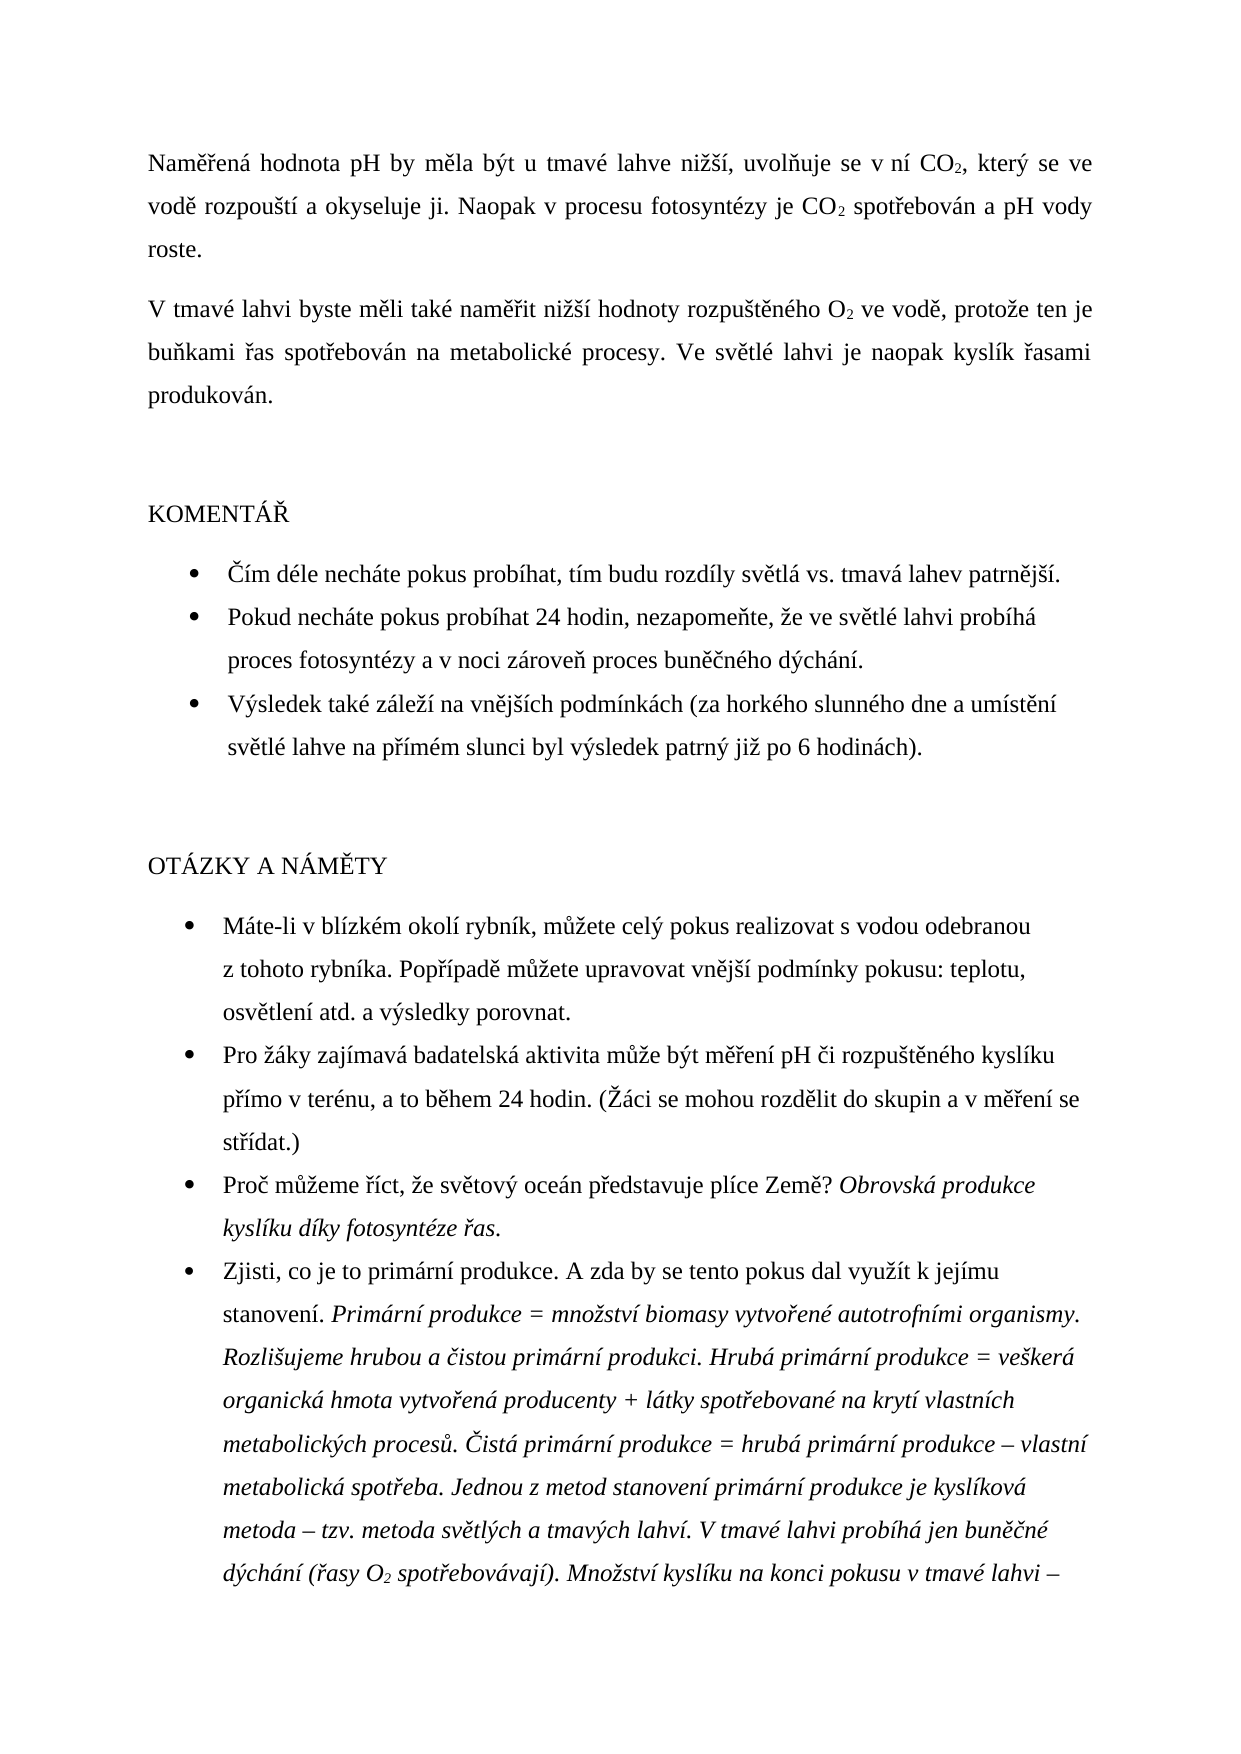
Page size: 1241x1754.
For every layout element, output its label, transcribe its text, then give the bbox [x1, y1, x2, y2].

list z tohoto rybníka. Popřípadě můžete upravovat vnější podmínky pokusu: teplotu, osvětlení atd. a výsledky porovnat. [223, 954, 1093, 1026]
text KOMENTÁŘ [148, 499, 1093, 528]
list Pokud necháte pokus probíhat 24 hodin, nezapomeňte, že ve světlé lahvi probíhá proces fotosyntézy a v noci zároveň proces buněčného dýchání. [190, 602, 1093, 674]
list Proč můžeme říct, že světový oceán představuje plíce Země? Obrovská produkce kyslíku díky fotosyntéze řas. [185, 1170, 1093, 1242]
text Naměřená hodnota pH by měla být u tmavé lahve nižší, uvolňuje se v ní CO2, který se ve vodě rozpouští a okyseluje ji. Naopak v procesu fotosyntézy je CO2 spotřebován a pH vody roste. [148, 148, 1093, 263]
text OTÁZKY A NÁMĚTY [148, 851, 1093, 880]
list Výsledek také záleží na vnějších podmínkách (za horkého slunného dne a umístění světlé lahve na přímém slunci byl výsledek patrný již po 6 hodinách). [190, 689, 1093, 761]
list Máte-li v blízkém okolí rybník, můžete celý pokus realizovat s vodou odebranou [185, 911, 1093, 940]
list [185, 1256, 1093, 1587]
list Čím déle necháte pokus probíhat, tím budu rozdíly světlá vs. tmavá lahev patrnější. [190, 559, 1093, 588]
text V tmavé lahvi byste měli také naměřit nižší hodnoty rozpuštěného O2 ve vodě, protože ten je buňkami řas spotřebován na metabolické procesy. Ve světlé lahvi je naopak kyslík řasami produkován. [148, 294, 1093, 409]
list Pro žáky zajímavá badatelská aktivita může být měření pH či rozpuštěného kyslíku přímo v terénu, a to během 24 hodin. (Žáci se mohou rozdělit do skupin a v měření se střídat.) [185, 1041, 1093, 1156]
